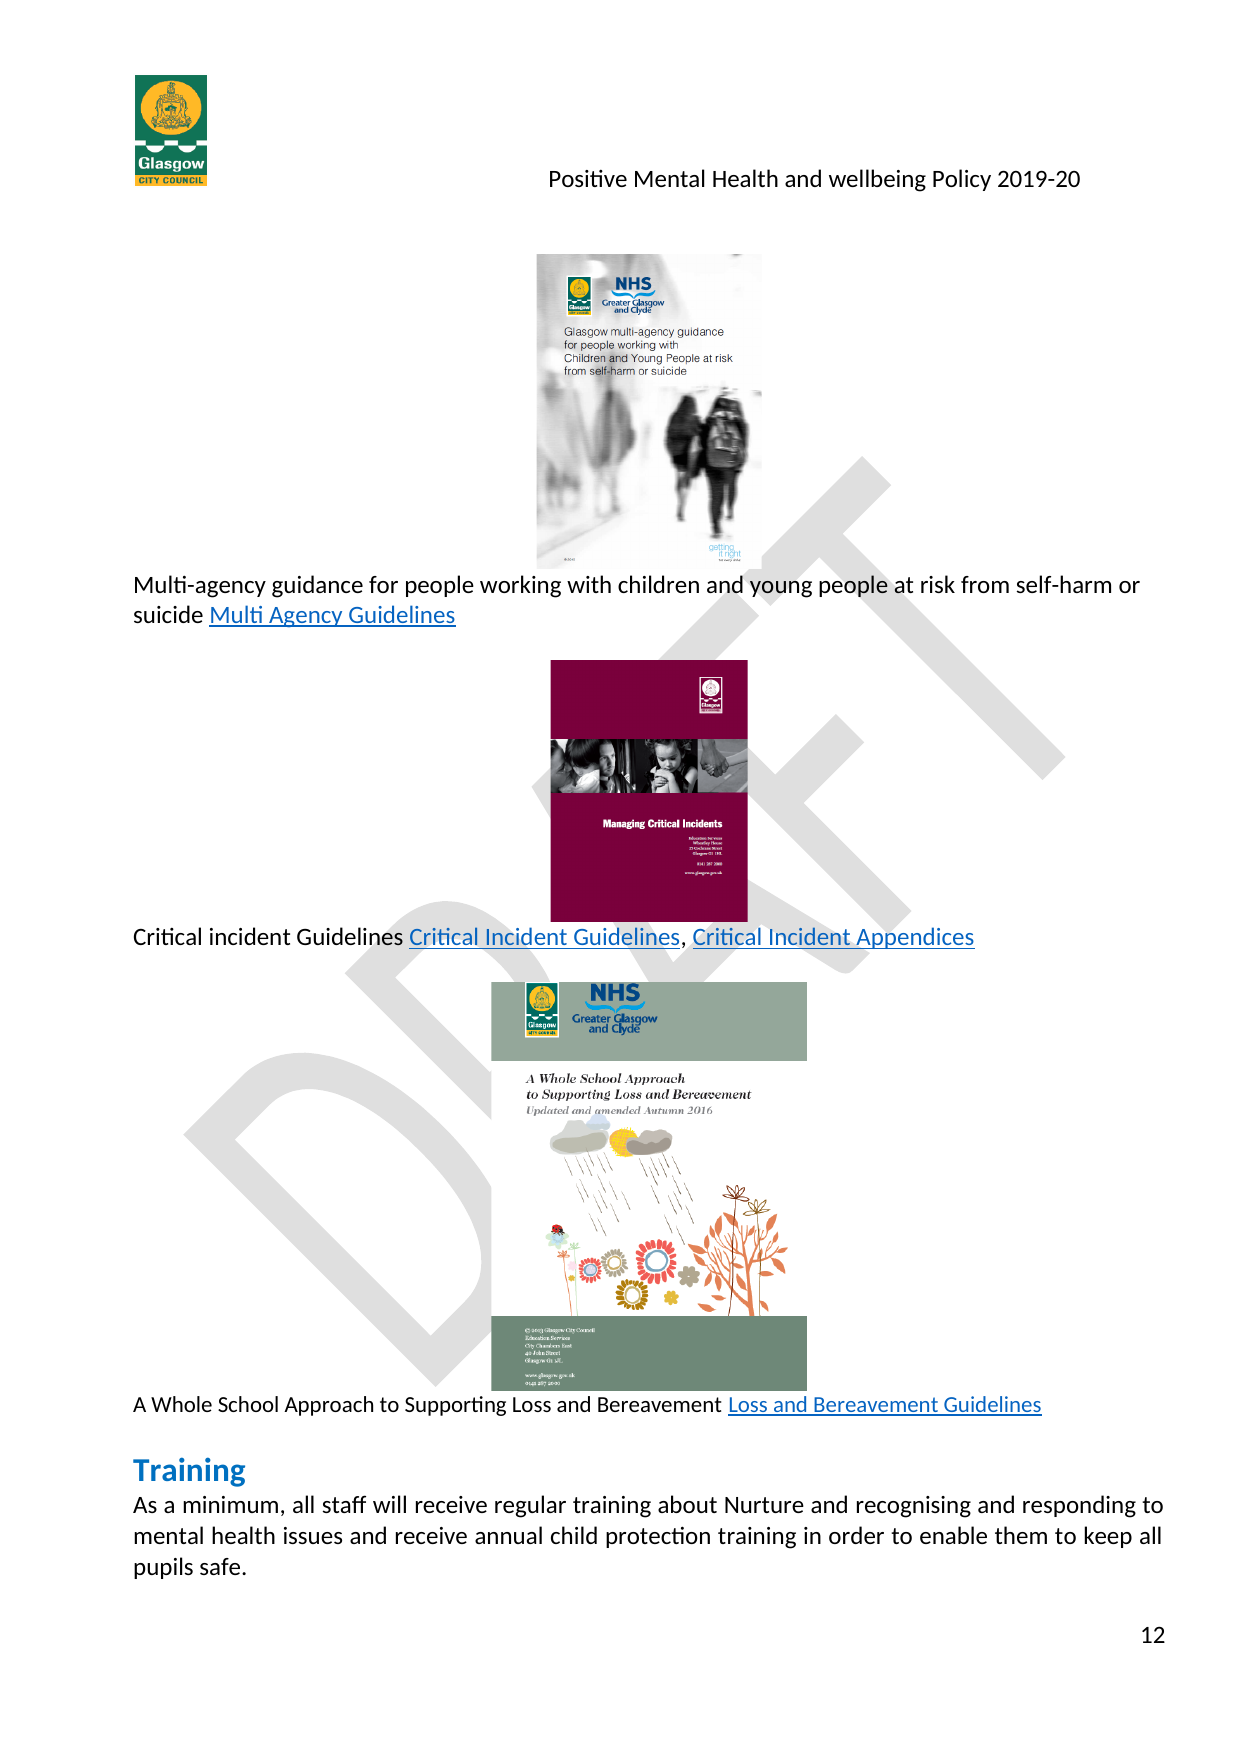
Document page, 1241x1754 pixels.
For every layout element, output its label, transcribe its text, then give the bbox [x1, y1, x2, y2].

text Multi-agency guidance for people working with children and young people at risk from self-harm or suicide Multi Agency Guidelines [133, 569, 1165, 630]
picture [491, 982, 807, 1391]
text A Whole School Approach to Supporting Loss and Bereavement Loss and Bereavement Guidelines [133, 1390, 1165, 1418]
text As a minimum, all staff will receive regular training about Nurture and recognising and responding to mental health issues and receive annual child protection training in order to enable them to keep all pupils safe. [133, 1489, 1165, 1581]
text Critical incident Guidelines Critical Incident Guidelines, Critical Incident Appendices [133, 922, 1165, 952]
picture [550, 660, 748, 922]
picture [132, 73, 209, 188]
subtitle Training [133, 1449, 1165, 1489]
picture [536, 254, 762, 569]
